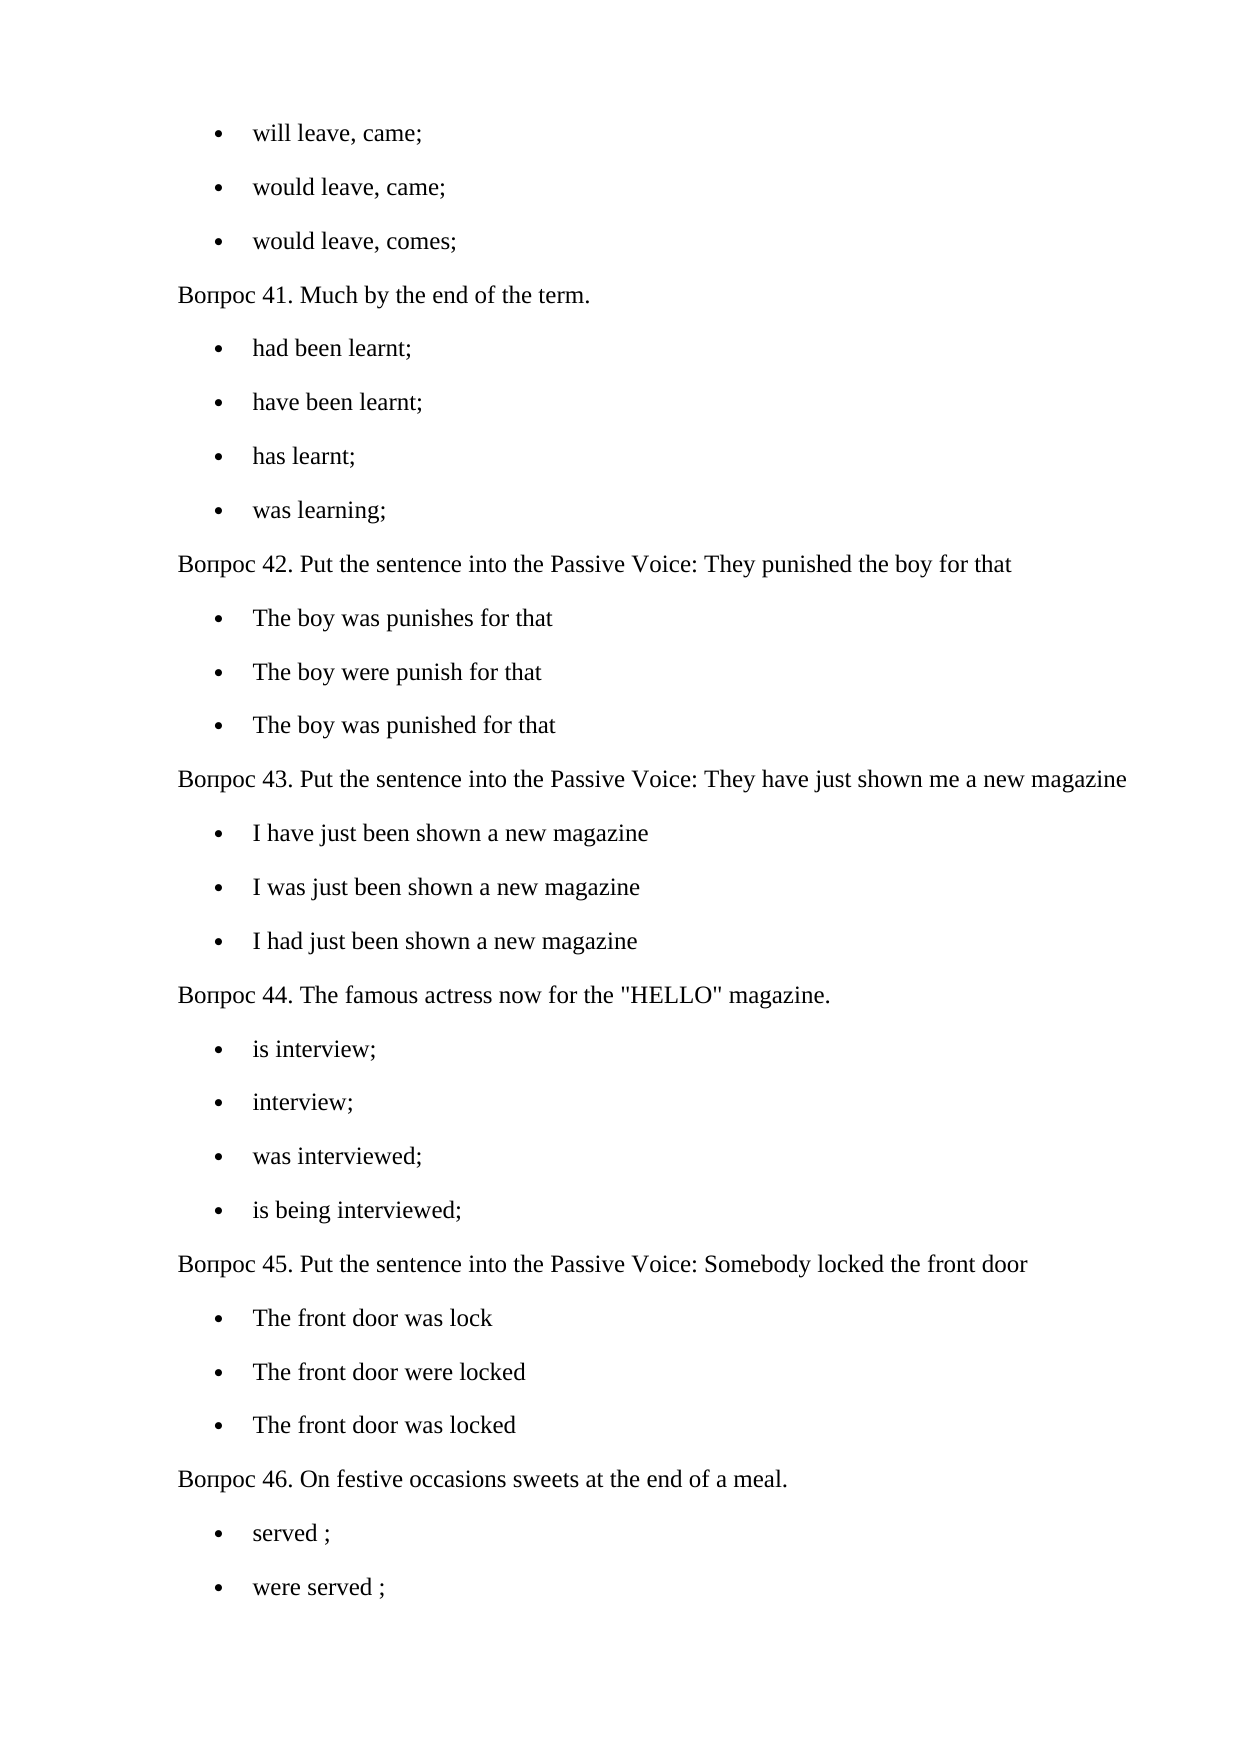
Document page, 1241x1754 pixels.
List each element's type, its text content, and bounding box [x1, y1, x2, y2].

list will leave, came; [215, 118, 1152, 147]
list The front door was lock [215, 1303, 1152, 1332]
list The boy was punished for that [215, 711, 1152, 739]
list is being interviewed; [215, 1195, 1152, 1224]
list I was just been shown a new magazine [215, 872, 1152, 901]
text Вопрос 41. Much by the end of the term. [177, 280, 1152, 308]
list The front door were locked [215, 1357, 1152, 1386]
text Вопрос 42. Put the sentence into the Passive Voice: They punished the boy for that [177, 549, 1152, 578]
list The boy were punish for that [215, 657, 1152, 685]
list The front door was locked [215, 1411, 1152, 1439]
list The boy was punishes for that [215, 603, 1152, 632]
list would leave, came; [215, 172, 1152, 201]
list was interviewed; [215, 1141, 1152, 1170]
list was learning; [215, 495, 1152, 524]
list would leave, comes; [215, 226, 1152, 254]
list had been learnt; [215, 333, 1152, 362]
text Вопрос 45. Put the sentence into the Passive Voice: Somebody locked the front door [177, 1249, 1152, 1278]
list served ; [215, 1518, 1152, 1547]
text Вопрос 44. The famous actress now for the "HELLO" magazine. [177, 980, 1152, 1008]
text Вопрос 43. Put the sentence into the Passive Voice: They have just shown me a new magazine [177, 764, 1152, 793]
list have been learnt; [215, 387, 1152, 416]
text Вопрос 46. On festive occasions sweets at the end of a meal. [177, 1464, 1152, 1493]
list interview; [215, 1087, 1152, 1116]
list I have just been shown a new magazine [215, 818, 1152, 847]
list is interview; [215, 1034, 1152, 1062]
list were served ; [215, 1572, 1152, 1601]
list I had just been shown a new magazine [215, 926, 1152, 955]
list has learnt; [215, 441, 1152, 470]
